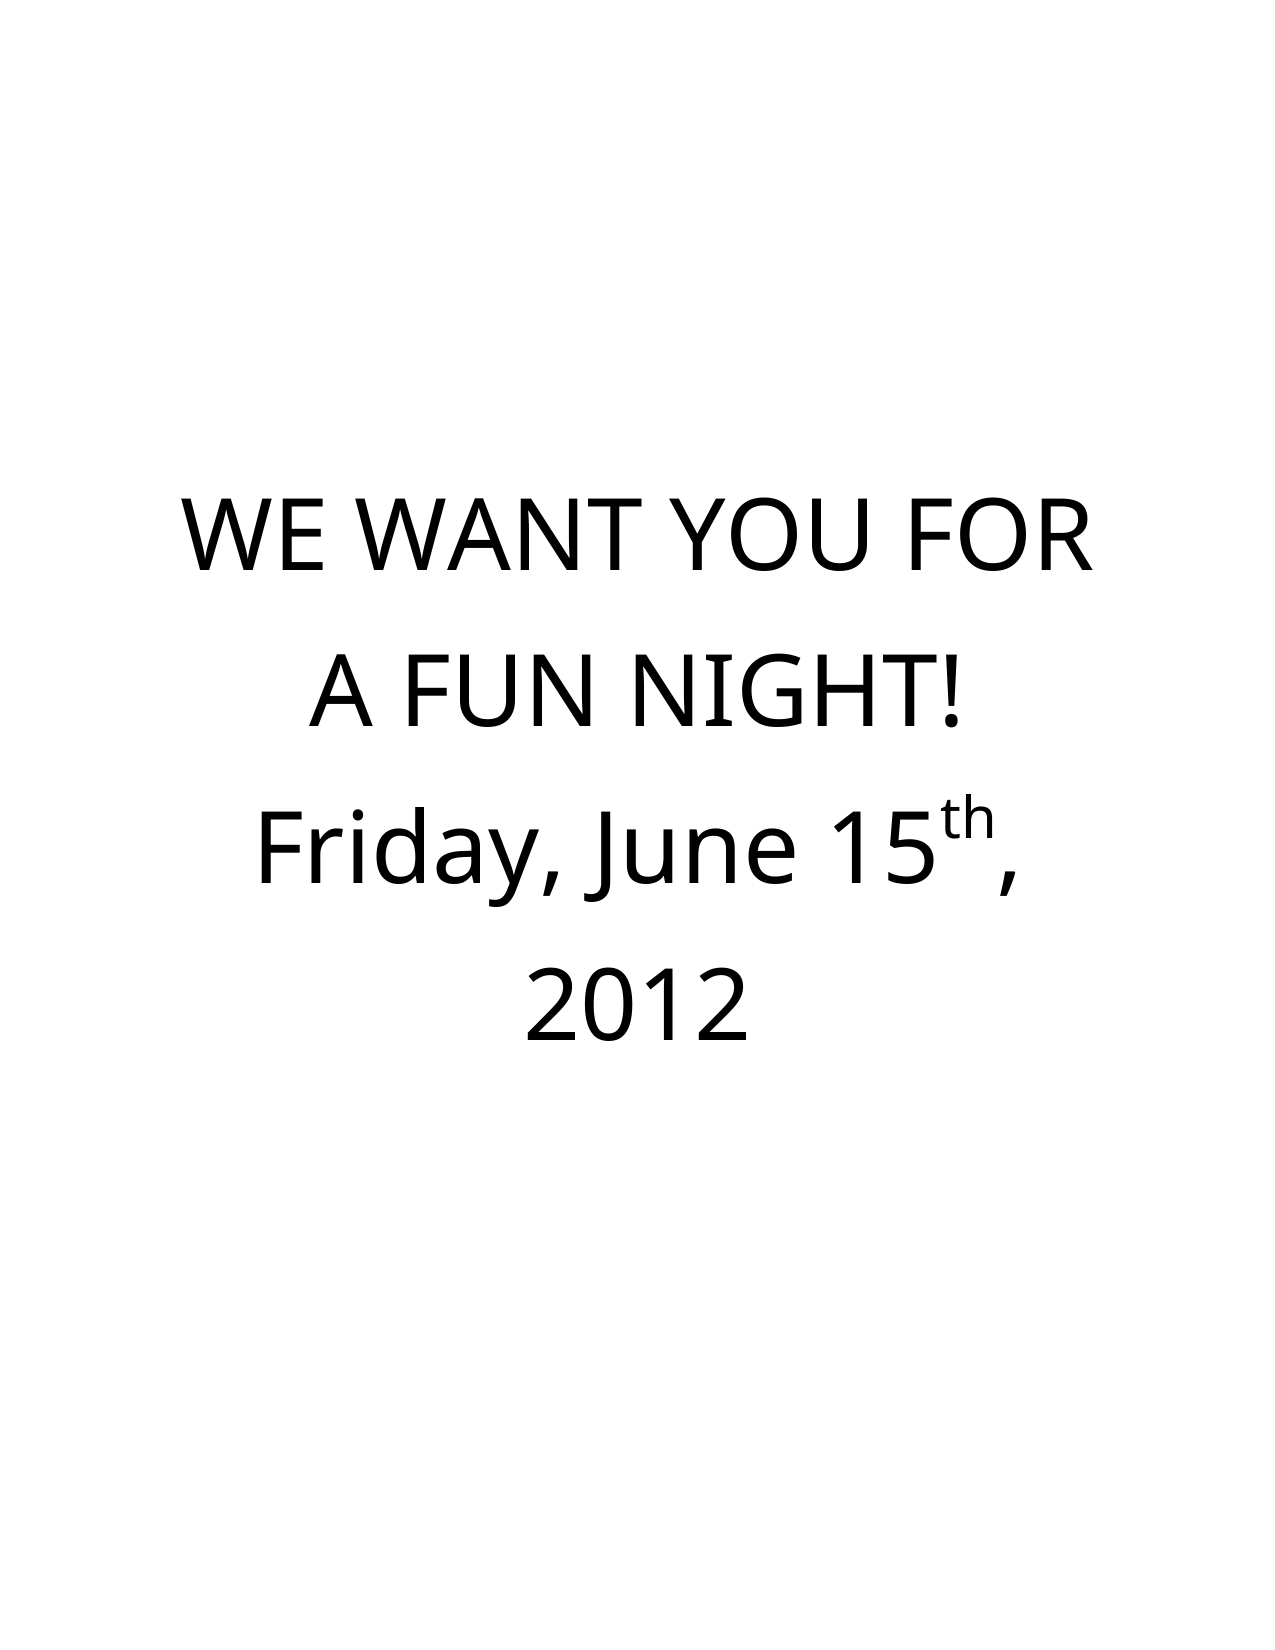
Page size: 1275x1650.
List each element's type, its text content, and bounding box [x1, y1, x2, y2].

text WE WANT YOU FOR A FUN NIGHT! [150, 463, 1125, 756]
text Friday, June 15th, 2012 [150, 777, 1125, 1069]
